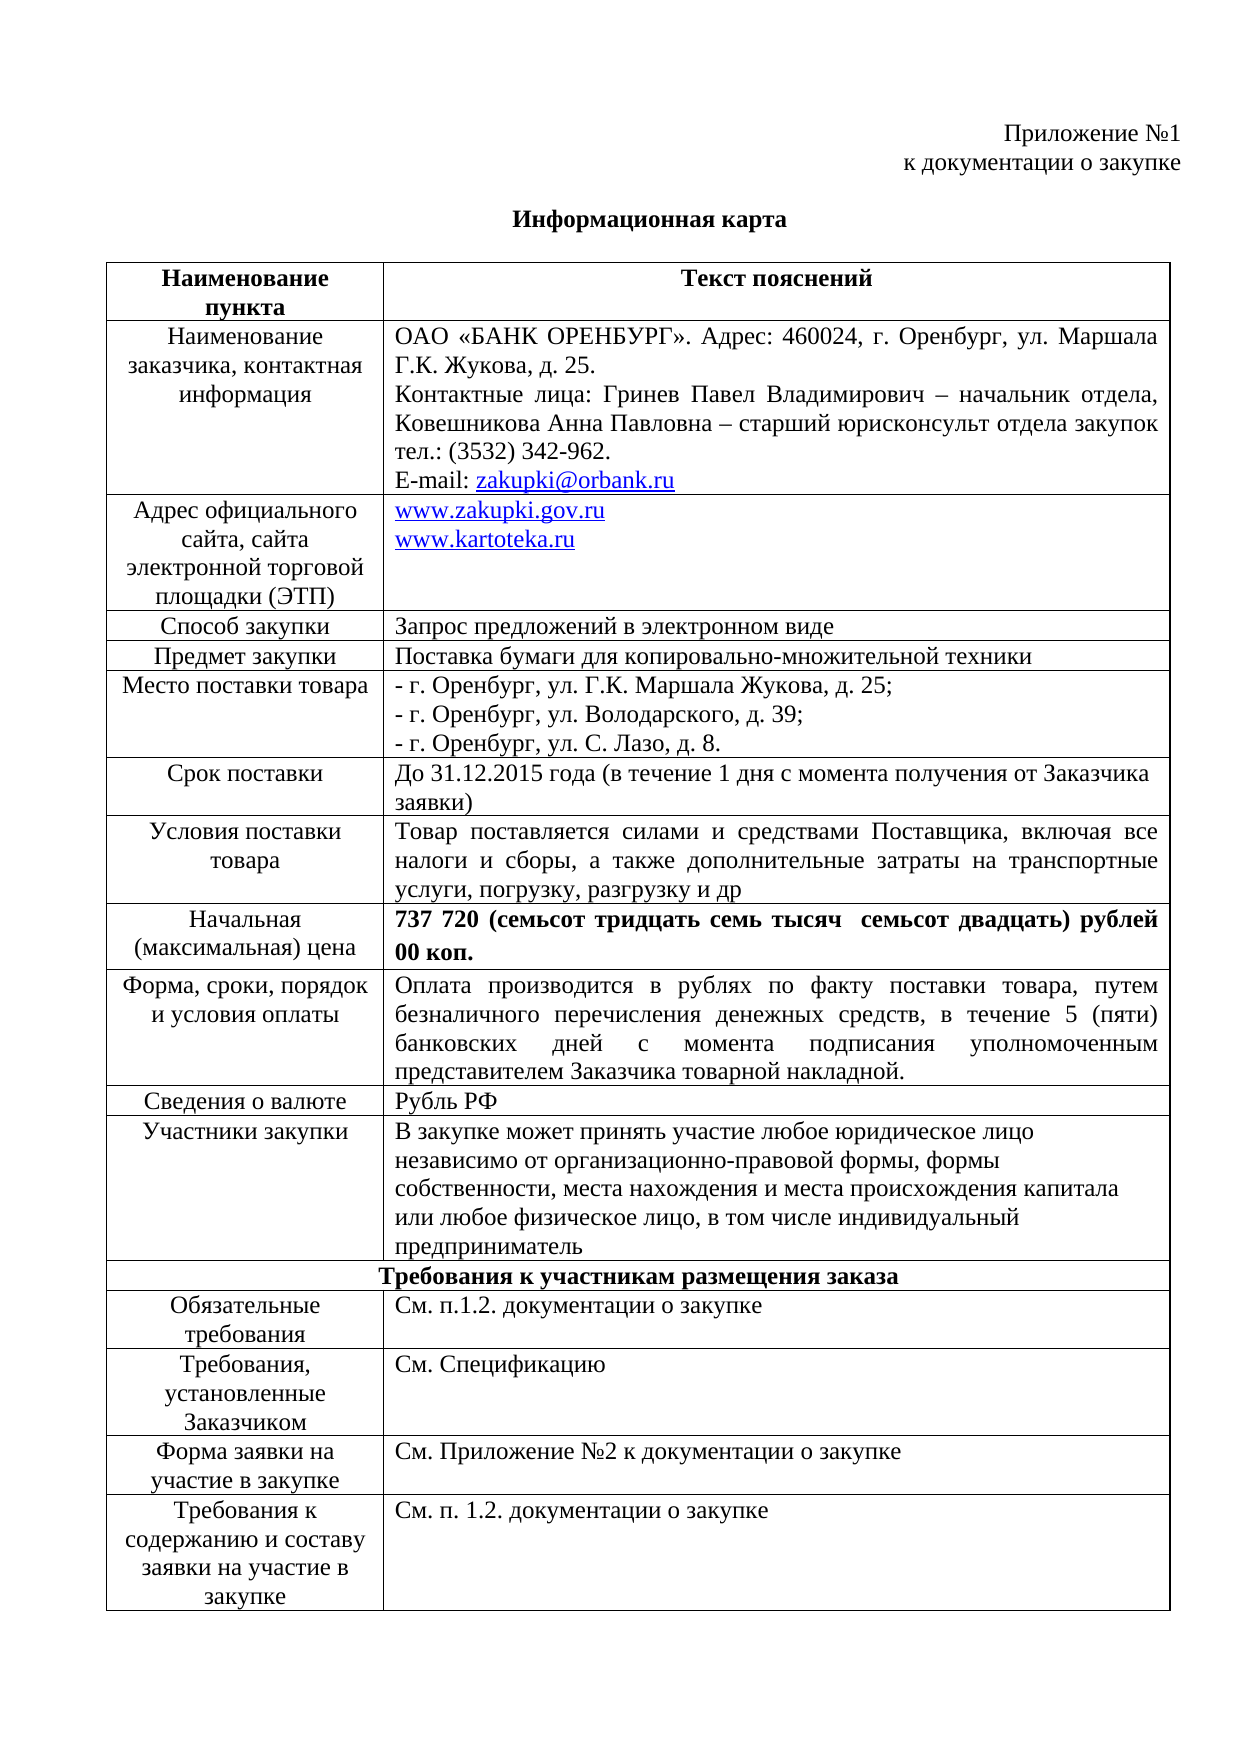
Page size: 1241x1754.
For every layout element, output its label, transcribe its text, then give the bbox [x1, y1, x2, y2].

table_cell До 31.12.2015 года (в течение 1 дня с момента получения от Заказчика заявки) [384, 758, 1169, 815]
table_cell Место поставки товара [107, 671, 383, 757]
table_cell В закупке может принять участие любое юридическое лицо независимо от организационно-правовой формы, формы собственности, места нахождения и места происхождения капитала или любое физическое лицо, в том числе индивидуальный предприниматель [384, 1116, 1169, 1260]
table_cell Требования к содержанию и составу заявки на участие в закупке [107, 1495, 383, 1610]
table_header Текст пояснений [384, 263, 1169, 320]
table_cell Требования, установленные Заказчиком [107, 1349, 383, 1435]
table_cell Обязательные требования [107, 1291, 383, 1348]
text Приложение №1 [118, 118, 1181, 147]
table_cell 737 720 (семьсот тридцать семь тысяч семьсот двадцать) рублей 00 коп. [384, 904, 1169, 969]
table_cell Наименование заказчика, контактная информация [107, 321, 383, 494]
table_cell Срок поставки [107, 758, 383, 815]
text Информационная карта [118, 204, 1181, 233]
table_cell Сведения о валюте [107, 1086, 383, 1115]
table_cell www.zakupki.gov.ru www.kartoteka.ru [384, 495, 1169, 610]
table_cell См. Приложение №2 к документации о закупке [384, 1436, 1169, 1494]
table_cell Форма, сроки, порядок и условия оплаты [107, 970, 383, 1085]
table_header Наименование пункта [107, 263, 383, 320]
table_cell См. п. 1.2. документации о закупке [384, 1495, 1169, 1610]
table_cell Запрос предложений в электронном виде [384, 611, 1169, 640]
table_cell Адрес официального сайта, сайта электронной торговой площадки (ЭТП) [107, 495, 383, 610]
table_cell ОАО «БАНК ОРЕНБУРГ». Адрес: 460024, г. Оренбург, ул. Маршала Г.К. Жукова, д. 25. Контактные лица: Гринев Павел Владимирович – начальник отдела, Ковешникова Анна Павловна – старший юрисконсульт отдела закупок тел.: (3532) 342-962. Е-mail: zakupki@orbank.ru [384, 321, 1169, 494]
table_cell Требования к участникам размещения заказа [107, 1261, 1169, 1289]
table_cell Рубль РФ [384, 1086, 1169, 1115]
table_cell Оплата производится в рублях по факту поставки товара, путем безналичного перечисления денежных средств, в течение 5 (пяти) банковских дней с момента подписания уполномоченным представителем Заказчика товарной накладной. [384, 970, 1169, 1085]
table_cell Начальная (максимальная) цена [107, 904, 383, 969]
table_cell Предмет закупки [107, 641, 383, 669]
table_cell - г. Оренбург, ул. Г.К. Маршала Жукова, д. 25; - г. Оренбург, ул. Володарского, д. 39; - г. Оренбург, ул. С. Лазо, д. 8. [384, 671, 1169, 757]
table_cell См. Спецификацию [384, 1349, 1169, 1435]
table_cell См. п.1.2. документации о закупке [384, 1291, 1169, 1348]
table_cell Товар поставляется силами и средствами Поставщика, включая все налоги и сборы, а также дополнительные затраты на транспортные услуги, погрузку, разгрузку и др [384, 816, 1169, 903]
text к документации о закупке [118, 147, 1181, 176]
table_cell Способ закупки [107, 611, 383, 640]
table_cell Условия поставки товара [107, 816, 383, 903]
table_cell Участники закупки [107, 1116, 383, 1260]
table_cell Форма заявки на участие в закупке [107, 1436, 383, 1494]
table_cell Поставка бумаги для копировально-множительной техники [384, 641, 1169, 669]
